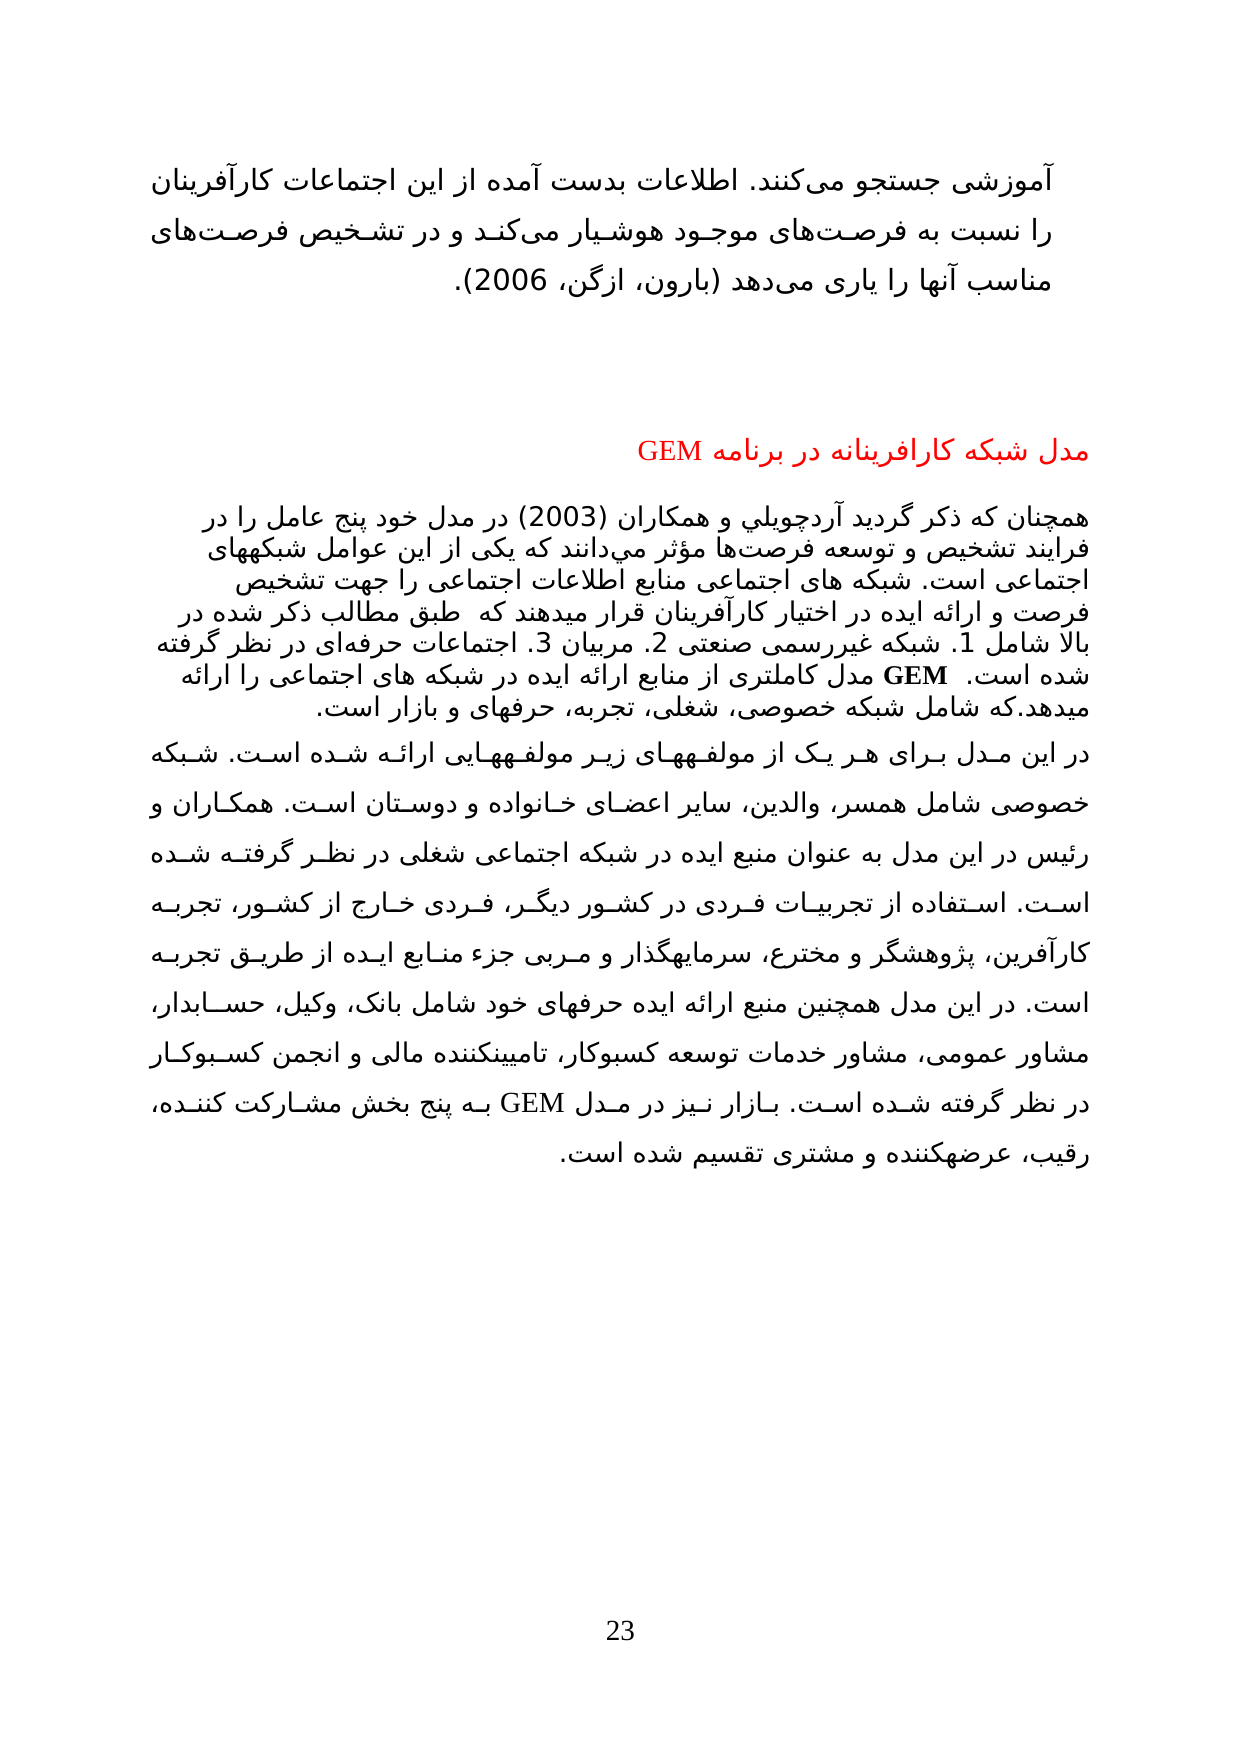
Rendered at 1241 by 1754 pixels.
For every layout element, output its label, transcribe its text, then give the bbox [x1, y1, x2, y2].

text همچنان که ذکر گردید آردچويلي و همکاران (2003) در مدل خود پنج عامل را در فرايند تشخيص و توسعه فرصت‌ها مؤثر مي‌دانند که یکی از این عوامل شبکههای اجتماعی است. شبکه های اجتماعی منابع اطلاعات اجتماعی را جهت تشخیص فرصت و ارائه ایده در اختیار کارآفرینان قرار میدهند که طبق مطالب ذکر شده در بالا شامل 1. شبکه غیررسمی صنعتی 2. مربیان 3. اجتماعات حرفه‌ای در نظر گرفته شده است. GEM مدل کاملتری از منابع ارائه ایده در شبکه های اجتماعی را ارائه میدهد.که شامل شبکه خصوصی، شغلی، تجربه، حرفهای و بازار است. [150, 501, 1090, 722]
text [150, 150, 1053, 300]
text مدل شبکه کارافرینانه در برنامه GEM [150, 433, 1090, 468]
text در این مدل برای هر یک از مولفههای زیر مولفههایی ارائه شده است. شبکه خصوصی شامل همسر، والدین، سایر اعضای خانواده و دوستان است. همکاران و رئیس در این مدل به عنوان منبع ایده در شبکه اجتماعی شغلی در نظر گرفته شده است. استفاده از تجربیات فردی در کشور دیگر، فردی خارج از کشور، تجربه کارآفرین، پژوهشگر و مخترع، سرمایهگذار و مربی جزء منابع ایده از طریق تجربه است. در این مدل همچنین منبع ارائه ایده حرفهای خود شامل بانک، وکیل، حسابدار، مشاور عمومی، مشاور خدمات توسعه کسبوکار، تامیینکننده مالی و انجمن کسبوکار در نظر گرفته شده است. بازار نیز در مدل GEM به پنج بخش مشارکت کننده، رقیب، عرضهکننده و مشتری تقسیم شده است. [150, 722, 1090, 1172]
